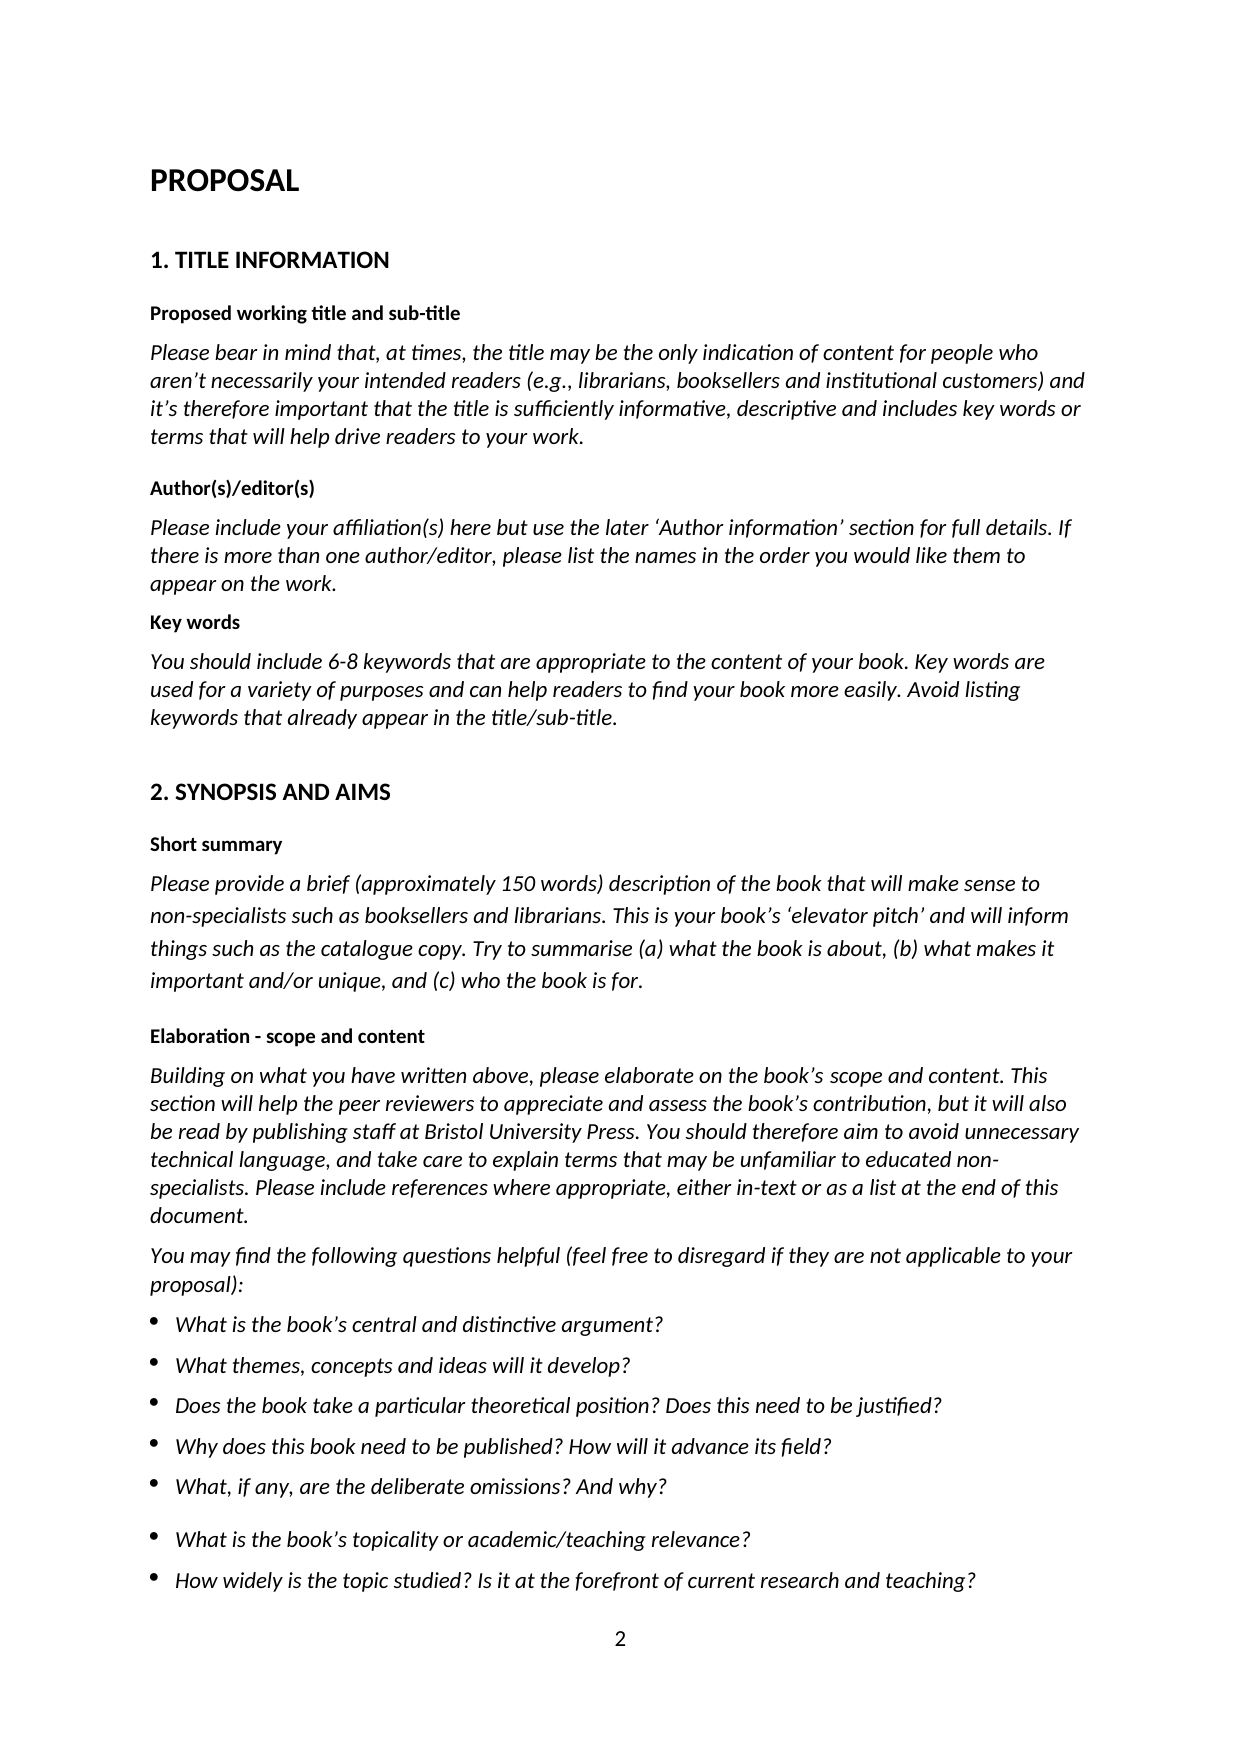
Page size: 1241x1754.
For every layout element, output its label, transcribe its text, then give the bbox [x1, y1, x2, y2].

text 2. Synopsis and aims [150, 756, 1090, 806]
title Proposal [150, 150, 1090, 200]
text Key words [150, 609, 1090, 635]
list Why does this book need to be published? How will it advance its field? [150, 1432, 1090, 1460]
text You may find the following questions helpful (feel free to disregard if they are not applicable to your proposal): [150, 1242, 1090, 1298]
text Please bear in mind that, at times, the title may be the only indication of content for people who aren’t necessarily your intended readers (e.g., librarians, booksellers and institutional customers) and it’s therefore important that the title is sufficiently informative, descriptive and includes key words or terms that will help drive readers to your work. [150, 338, 1090, 450]
list What, if any, are the deliberate omissions? And why? [150, 1472, 1090, 1500]
list How widely is the topic studied? Is it at the forefront of current research and teaching? [150, 1566, 1090, 1594]
list What is the book’s central and distinctive argument? [150, 1310, 1090, 1338]
text Proposed working title and sub-title [150, 300, 1090, 325]
text Please include your affiliation(s) here but use the later ‘Author information’ section for full details. If there is more than one author/editor, please list the names in the order you would like them to appear on the work. [150, 513, 1090, 597]
list Does the book take a particular theoretical position? Does this need to be justified? [150, 1391, 1090, 1419]
list What is the book’s topicality or academic/teaching relevance? [150, 1525, 1090, 1553]
text Building on what you have written above, please elaborate on the book’s scope and content. This section will help the peer reviewers to appreciate and assess the book’s contribution, but it will also be read by publishing staff at Bristol University Press. You should therefore aim to avoid unnecessary technical language, and take care to explain terms that may be unfamiliar to educated non-specialists. Please include references where appropriate, either in-text or as a list at the end of this document. [150, 1061, 1090, 1229]
text You should include 6-8 keywords that are appropriate to the content of your book. Key words are used for a variety of purposes and can help readers to find your book more easily. Avoid listing keywords that already appear in the title/sub-title. [150, 647, 1090, 731]
text 1. Title information [150, 225, 1090, 275]
list What themes, concepts and ideas will it develop? [150, 1351, 1090, 1379]
text Short summary [150, 831, 1090, 857]
text Please provide a brief (approximately 150 words) description of the book that will make sense to non-specialists such as booksellers and librarians. This is your book’s ‘elevator pitch’ and will inform things such as the catalogue copy. Try to summarise (a) what the book is about, (b) what makes it important and/or unique, and (c) who the book is for. [150, 869, 1090, 994]
text Elaboration - scope and content [150, 1023, 1090, 1048]
text Author(s)/editor(s) [150, 475, 1090, 500]
